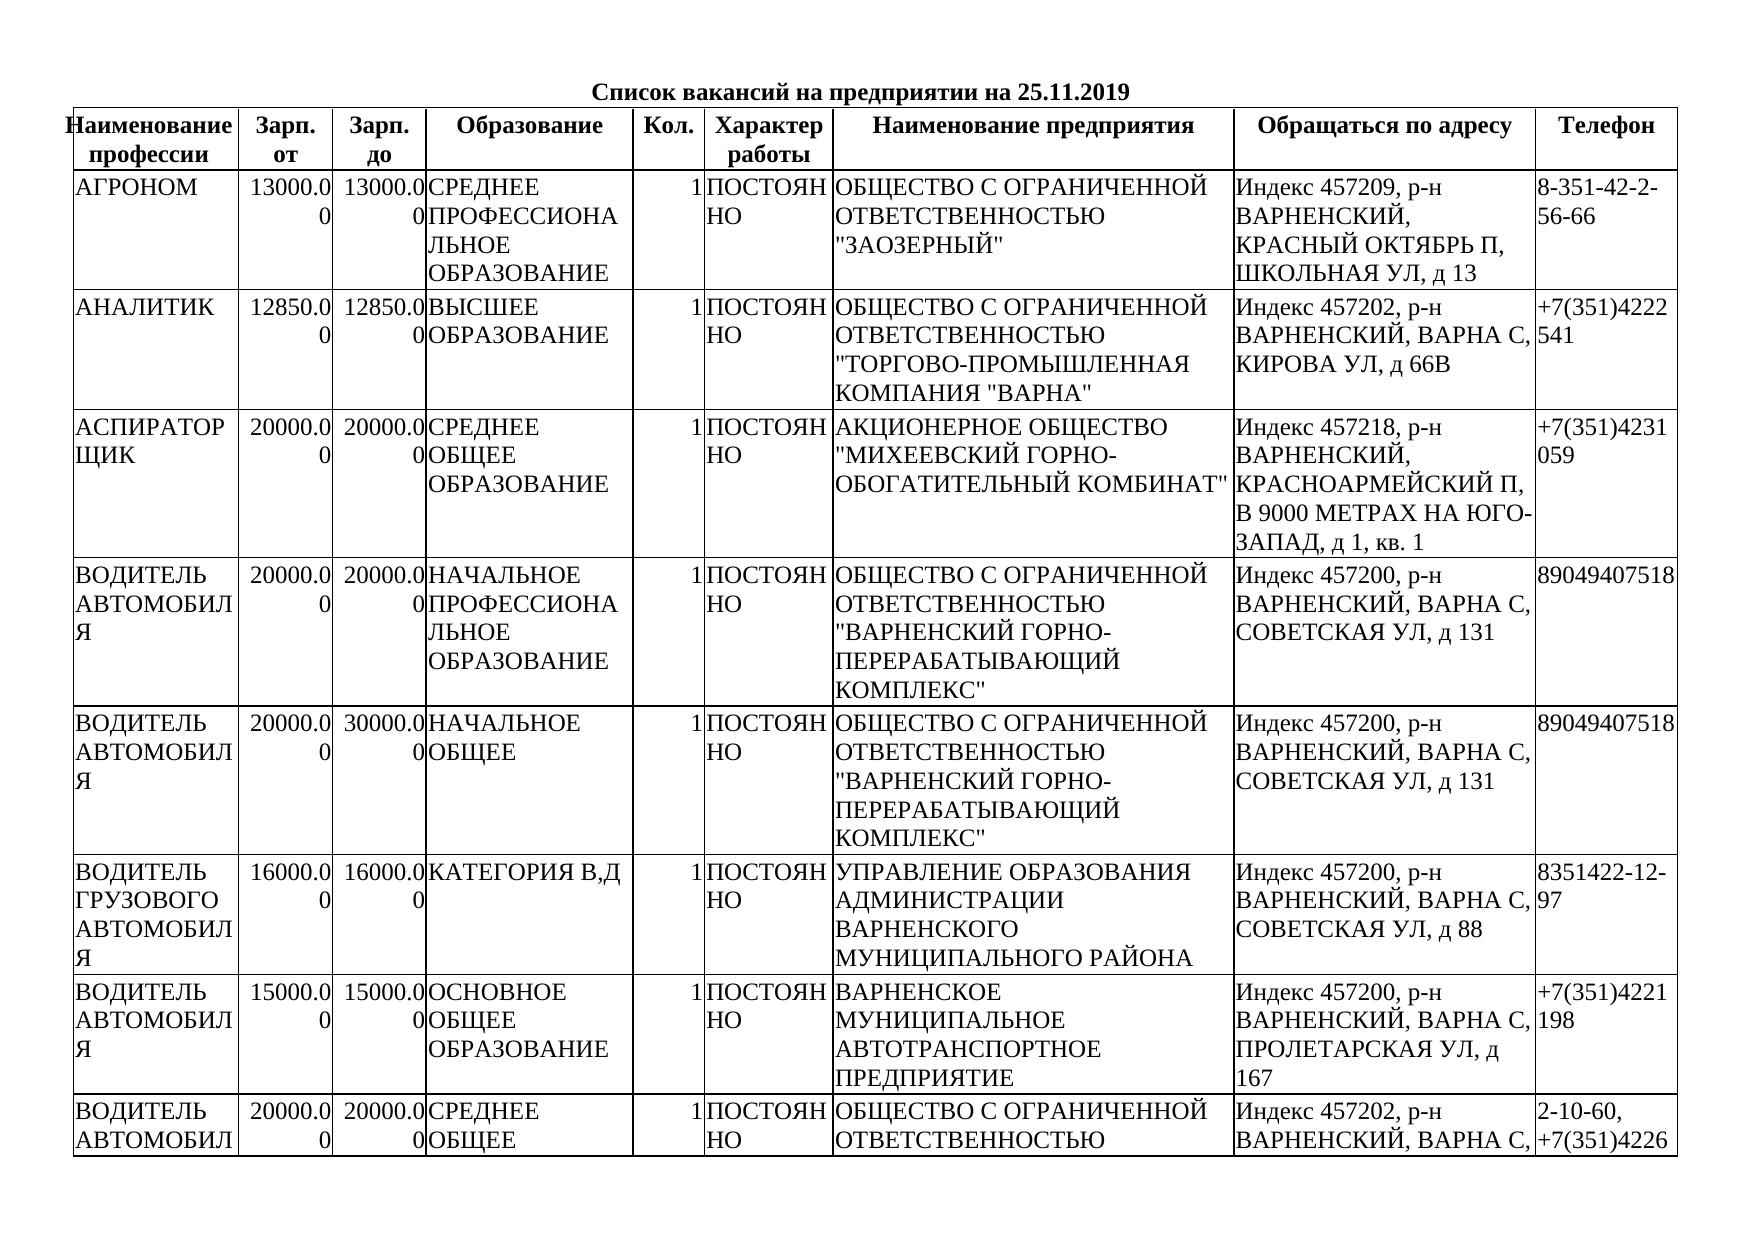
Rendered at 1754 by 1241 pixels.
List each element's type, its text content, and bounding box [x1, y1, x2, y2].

table_cell 89049407518 [1536, 707, 1677, 854]
table_cell ПОСТОЯННО [705, 1095, 832, 1155]
table_cell Индекс 457200, р-н ВАРНЕНСКИЙ, ВАРНА С, ПРОЛЕТАРСКАЯ УЛ, д 167 [1235, 975, 1535, 1093]
table_cell ВЫСШЕЕ ОБРАЗОВАНИЕ [427, 290, 632, 408]
table_cell 20000.00 [239, 410, 332, 557]
table_cell СРЕДНЕЕ ОБЩЕЕ ОБРАЗОВАНИЕ [427, 410, 632, 557]
table_header Зарп. до [333, 108, 426, 169]
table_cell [834, 1095, 1233, 1155]
table_cell ОБЩЕСТВО С ОГРАНИЧЕННОЙ ОТВЕТСТВЕННОСТЬЮ "ВАРНЕНСКИЙ ГОРНО-ПЕРЕРАБАТЫВАЮЩИЙ КОМПЛЕКС" [834, 558, 1233, 705]
table_cell КАТЕГОРИЯ В,Д [427, 855, 632, 973]
table_cell ВОДИТЕЛЬ АВТОМОБИЛЯ [74, 707, 238, 854]
table_cell ВОДИТЕЛЬ АВТОМОБИЛЯ [74, 1095, 238, 1155]
table_cell Индекс 457209, р-н ВАРНЕНСКИЙ, КРАСНЫЙ ОКТЯБРЬ П, ШКОЛЬНАЯ УЛ, д 13 [1235, 171, 1535, 289]
table_cell ВОДИТЕЛЬ ГРУЗОВОГО АВТОМОБИЛЯ [74, 855, 238, 973]
table_cell ОБЩЕСТВО С ОГРАНИЧЕННОЙ ОТВЕТСТВЕННОСТЬЮ "ВАРНЕНСКИЙ ГОРНО-ПЕРЕРАБАТЫВАЮЩИЙ КОМПЛЕКС" [834, 707, 1233, 854]
table_cell СРЕДНЕЕ ОБЩЕЕ ОБРАЗОВАНИЕ [427, 1095, 632, 1155]
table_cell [1235, 1095, 1535, 1155]
table_cell 2-10-60, +7(351)4226277 [1536, 1095, 1677, 1155]
table_cell ПОСТОЯННО [705, 558, 832, 705]
table_cell 20000.00 [239, 707, 332, 854]
table_cell +7(351)4222541 [1536, 290, 1677, 408]
table_cell 20000.00 [239, 1095, 332, 1155]
table_cell 12850.00 [333, 290, 425, 408]
table_cell 15000.00 [333, 975, 425, 1093]
table_cell Индекс 457200, р-н ВАРНЕНСКИЙ, ВАРНА С, СОВЕТСКАЯ УЛ, д 131 [1235, 558, 1535, 705]
table_cell УПРАВЛЕНИЕ ОБРАЗОВАНИЯ АДМИНИСТРАЦИИ ВАРНЕНСКОГО МУНИЦИПАЛЬНОГО РАЙОНА [834, 855, 1233, 973]
table_cell АГРОНОМ [74, 171, 238, 289]
table_header Характер работы [705, 108, 833, 169]
table_header Зарп. от [239, 108, 332, 169]
table_cell ПОСТОЯННО [705, 171, 832, 289]
table_cell ВАРНЕНСКОЕ МУНИЦИПАЛЬНОЕ АВТОТРАНСПОРТНОЕ ПРЕДПРИЯТИЕ [834, 975, 1233, 1093]
table_cell 20000.00 [333, 558, 425, 705]
table_cell 8-351-42-2-56-66 [1536, 171, 1677, 289]
table_header Обращаться по адресу [1235, 108, 1535, 169]
table_cell 89049407518 [1536, 558, 1677, 705]
table_cell 1 [634, 410, 704, 557]
table_cell ОБЩЕСТВО С ОГРАНИЧЕННОЙ ОТВЕТСТВЕННОСТЬЮ "ЗАОЗЕРНЫЙ" [834, 171, 1233, 289]
table_cell ПОСТОЯННО [705, 707, 832, 854]
table_header Телефон [1536, 108, 1677, 169]
table_cell 16000.00 [333, 855, 425, 973]
table_header Кол. [634, 108, 704, 169]
table_cell НАЧАЛЬНОЕ ПРОФЕССИОНАЛЬНОЕ ОБРАЗОВАНИЕ [427, 558, 632, 705]
table_cell ПОСТОЯННО [705, 975, 832, 1093]
table_cell 20000.00 [239, 558, 332, 705]
table_header Образование [427, 108, 633, 169]
table_cell Индекс 457200, р-н ВАРНЕНСКИЙ, ВАРНА С, СОВЕТСКАЯ УЛ, д 88 [1235, 855, 1535, 973]
table_cell ПОСТОЯННО [705, 855, 832, 973]
table_cell 1 [634, 975, 704, 1093]
table_cell 1 [634, 855, 704, 973]
table_cell ОСНОВНОЕ ОБЩЕЕ ОБРАЗОВАНИЕ [427, 975, 632, 1093]
table_cell АНАЛИТИК [74, 290, 238, 408]
table_cell АКЦИОНЕРНОЕ ОБЩЕСТВО "МИХЕЕВСКИЙ ГОРНО-ОБОГАТИТЕЛЬНЫЙ КОМБИНАТ" [834, 410, 1233, 557]
table_cell 12850.00 [239, 290, 332, 408]
table_cell +7(351)4221198 [1536, 975, 1677, 1093]
table_cell ПОСТОЯННО [705, 290, 832, 408]
table_cell ВОДИТЕЛЬ АВТОМОБИЛЯ [74, 558, 238, 705]
table_cell Индекс 457200, р-н ВАРНЕНСКИЙ, ВАРНА С, СОВЕТСКАЯ УЛ, д 131 [1235, 707, 1535, 854]
table_cell 20000.00 [333, 1095, 425, 1155]
table_cell НАЧАЛЬНОЕ ОБЩЕЕ [427, 707, 632, 854]
table_cell 1 [634, 558, 704, 705]
table_cell 13000.00 [333, 171, 425, 289]
table_cell 13000.00 [239, 171, 332, 289]
table_cell 1 [634, 290, 704, 408]
table_cell ОБЩЕСТВО С ОГРАНИЧЕННОЙ ОТВЕТСТВЕННОСТЬЮ "ТОРГОВО-ПРОМЫШЛЕННАЯ КОМПАНИЯ "ВАРНА" [834, 290, 1233, 408]
table_cell 15000.00 [239, 975, 332, 1093]
table_cell 1 [634, 707, 704, 854]
table_cell 8351422-12-97 [1536, 855, 1677, 973]
table_cell ВОДИТЕЛЬ АВТОМОБИЛЯ [74, 975, 238, 1093]
table_cell 1 [634, 171, 704, 289]
table_cell 20000.00 [333, 410, 425, 557]
table_cell 1 [634, 1095, 704, 1155]
table_cell +7(351)4231059 [1536, 410, 1677, 557]
table_cell Индекс 457218, р-н ВАРНЕНСКИЙ, КРАСНОАРМЕЙСКИЙ П, В 9000 МЕТРАХ НА ЮГО-ЗАПАД, д 1, кв. 1 [1235, 410, 1535, 557]
table_cell СРЕДНЕЕ ПРОФЕССИОНАЛЬНОЕ ОБРАЗОВАНИЕ [427, 171, 632, 289]
table_cell Индекс 457202, р-н ВАРНЕНСКИЙ, ВАРНА С, КИРОВА УЛ, д 66В [1235, 290, 1535, 408]
table_cell АСПИРАТОРЩИК [74, 410, 238, 557]
table_header Наименование предприятия [834, 108, 1234, 169]
table_header Список вакансий на предприятии на 25.11.2019 [74, 75, 1677, 107]
table_cell 16000.00 [239, 855, 332, 973]
table_cell ПОСТОЯННО [705, 410, 832, 557]
table_cell 30000.00 [333, 707, 425, 854]
table_header Наименование профессии [74, 108, 238, 169]
